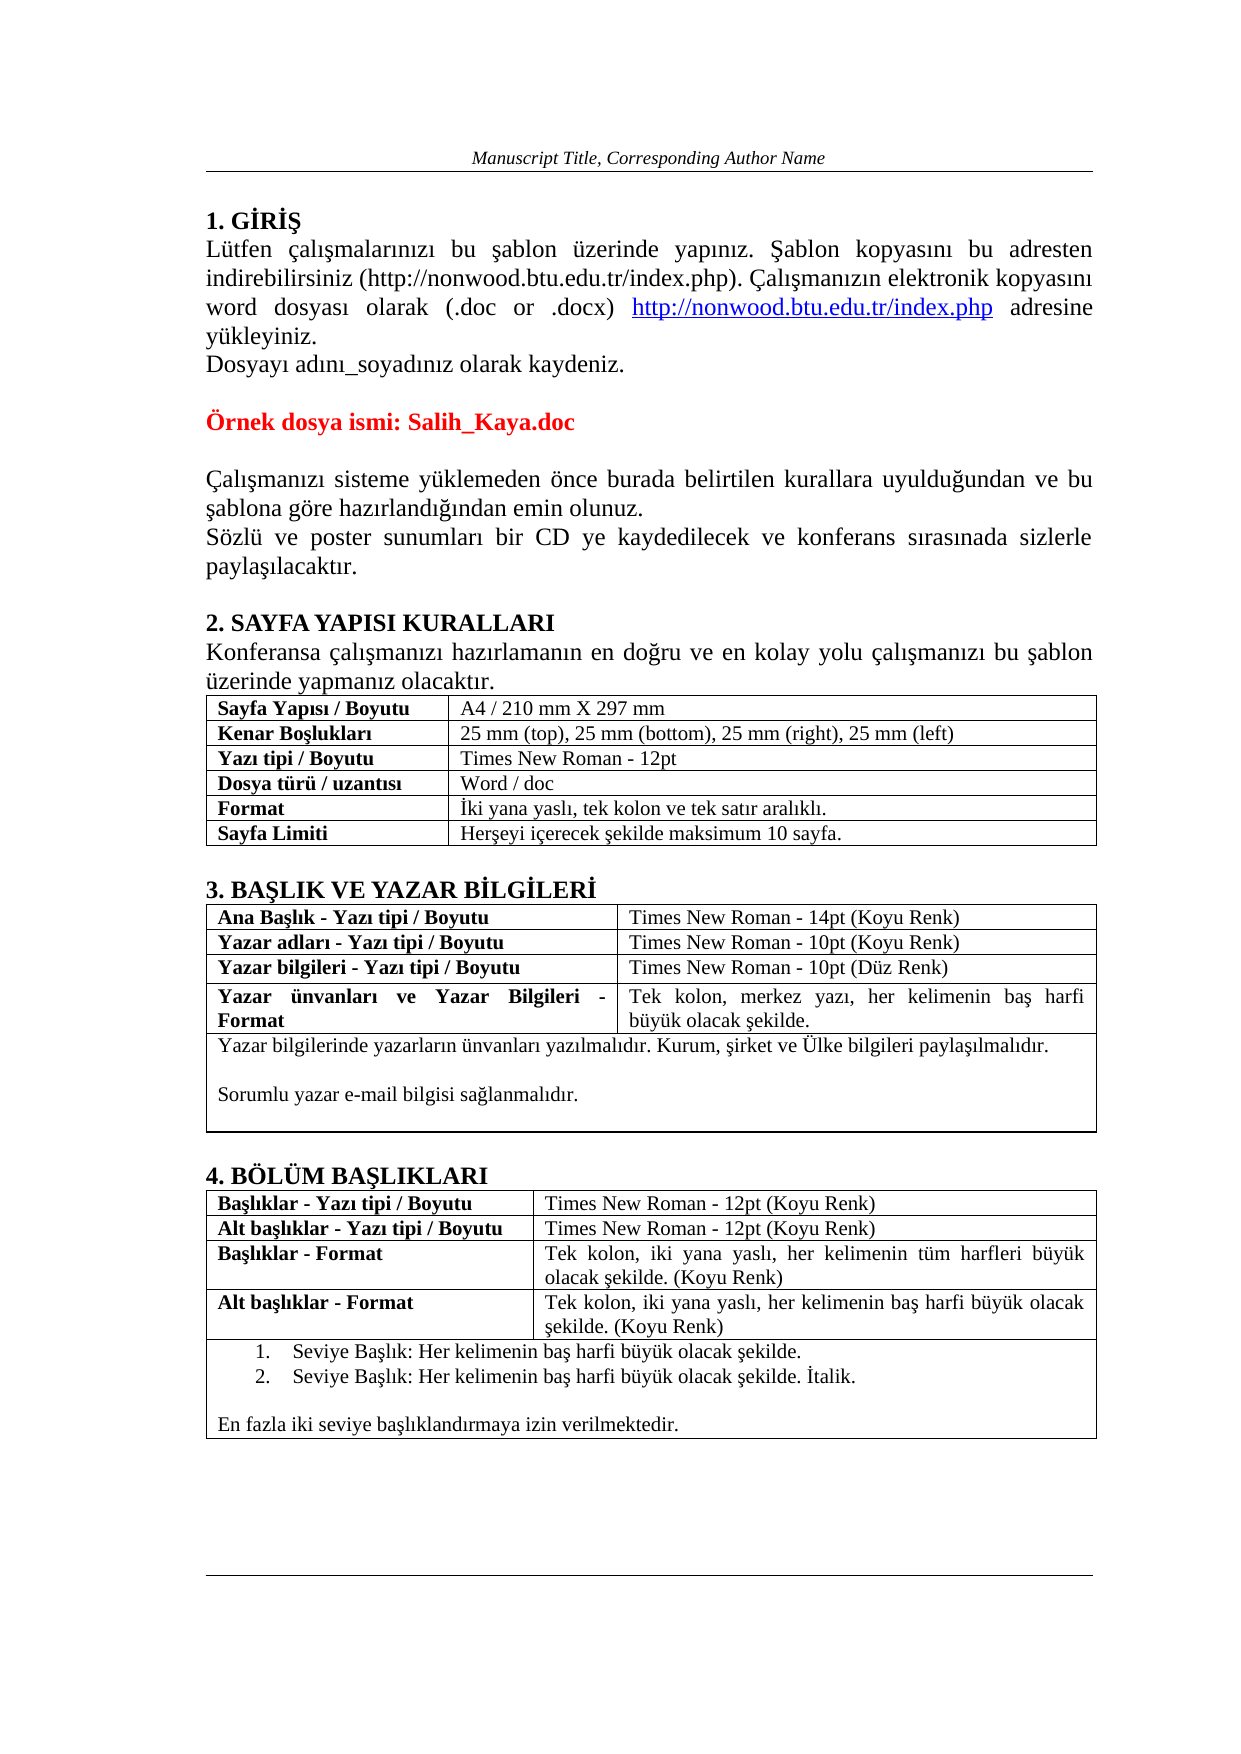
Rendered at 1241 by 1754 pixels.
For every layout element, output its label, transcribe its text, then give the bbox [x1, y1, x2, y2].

table_cell Times New Roman - 10pt (Koyu Renk) [618, 930, 1096, 954]
table_header Başlıklar - Yazı tipi / Boyutu [207, 1191, 533, 1215]
table_header Times New Roman - 14pt (Koyu Renk) [618, 905, 1096, 929]
table_cell Yazar ünvanları ve Yazar Bilgileri - Format [207, 984, 617, 1032]
table_header Ana Başlık - Yazı tipi / Boyutu [207, 905, 617, 929]
table_cell Sayfa Limiti [207, 821, 448, 845]
subtitle GİRİŞ [206, 206, 1093, 234]
subtitle Başlık ve yazar bilgileri [206, 875, 1093, 904]
text Sözlü ve poster sunumları bir CD ye kaydedilecek ve konferans sırasınada sizlerle paylaşılacaktır. [206, 522, 1093, 579]
table_cell İki yana yaslı, tek kolon ve tek satır aralıklı. [449, 796, 1096, 820]
text Konferansa çalışmanızı hazırlamanın en doğru ve en kolay yolu çalışmanızı bu şablon üzerinde yapmanız olacaktır. [206, 637, 1093, 694]
table_cell Yazı tipi / Boyutu [207, 746, 448, 770]
table_cell Başlıklar - Format [207, 1241, 533, 1289]
table_cell Yazar bilgilerinde yazarların ünvanları yazılmalıdır. Kurum, şirket ve Ülke bilgileri paylaşılmalıdır. Sorumlu yazar e-mail bilgisi sağlanmalıdır. [207, 1034, 1096, 1131]
table_header Times New Roman - 12pt (Koyu Renk) [534, 1191, 1096, 1215]
table_cell Tek kolon, merkez yazı, her kelimenin baş harfi büyük olacak şekilde. [618, 984, 1096, 1032]
table_header Sayfa Yapısı / Boyutu [207, 696, 448, 719]
text Örnek dosya ismi: Salih_Kaya.doc [206, 407, 1093, 436]
table_cell 25 mm (top), 25 mm (bottom), 25 mm (right), 25 mm (left) [449, 721, 1096, 745]
text Lütfen çalışmalarınızı bu şablon üzerinde yapınız. Şablon kopyasını bu adresten indirebilirsiniz (http://nonwood.btu.edu.tr/index.php). Çalışmanızın elektronik kopyasını word dosyası olarak (.doc or .docx) http://nonwood.btu.edu.tr/index.php adresine yükleyiniz. [206, 234, 1093, 349]
table_cell Yazar bilgileri - Yazı tipi / Boyutu [207, 955, 617, 983]
table_cell Alt başlıklar - Format [207, 1290, 533, 1338]
table_cell Format [207, 796, 448, 820]
table_cell Tek kolon, iki yana yaslı, her kelimenin tüm harfleri büyük olacak şekilde. (Koyu Renk) [534, 1241, 1096, 1289]
text Çalışmanızı sisteme yüklemeden önce burada belirtilen kurallara uyulduğundan ve bu şablona göre hazırlandığından emin olunuz. [206, 464, 1093, 522]
table_cell Alt başlıklar - Yazı tipi / Boyutu [207, 1216, 533, 1240]
table_cell Dosya türü / uzantısı [207, 771, 448, 795]
table_cell Herşeyi içerecek şekilde maksimum 10 sayfa. [449, 821, 1096, 845]
subtitle Bölüm Başlıkları [206, 1161, 1093, 1190]
table_cell Times New Roman - 10pt (Düz Renk) [618, 955, 1096, 983]
table_cell Word / doc [449, 771, 1096, 795]
table_cell Yazar adları - Yazı tipi / Boyutu [207, 930, 617, 954]
table_cell Times New Roman - 12pt (Koyu Renk) [534, 1216, 1096, 1240]
table_cell Times New Roman - 12pt [449, 746, 1096, 770]
subtitle Sayfa Yapısı Kuralları [206, 608, 1093, 637]
table_header A4 / 210 mm X 297 mm [449, 696, 1096, 719]
table_cell Tek kolon, iki yana yaslı, her kelimenin baş harfi büyük olacak şekilde. (Koyu Renk) [534, 1290, 1096, 1338]
text Dosyayı adını_soyadınız olarak kaydeniz. [206, 349, 1093, 378]
table_cell Kenar Boşlukları [207, 721, 448, 745]
table_cell Seviye Başlık: Her kelimenin baş harfi büyük olacak şekilde. Seviye Başlık: Her kelimenin baş harfi büyük olacak şekilde. İtalik. En fazla iki seviye başlıklandırmaya izin verilmektedir. [207, 1340, 1096, 1437]
